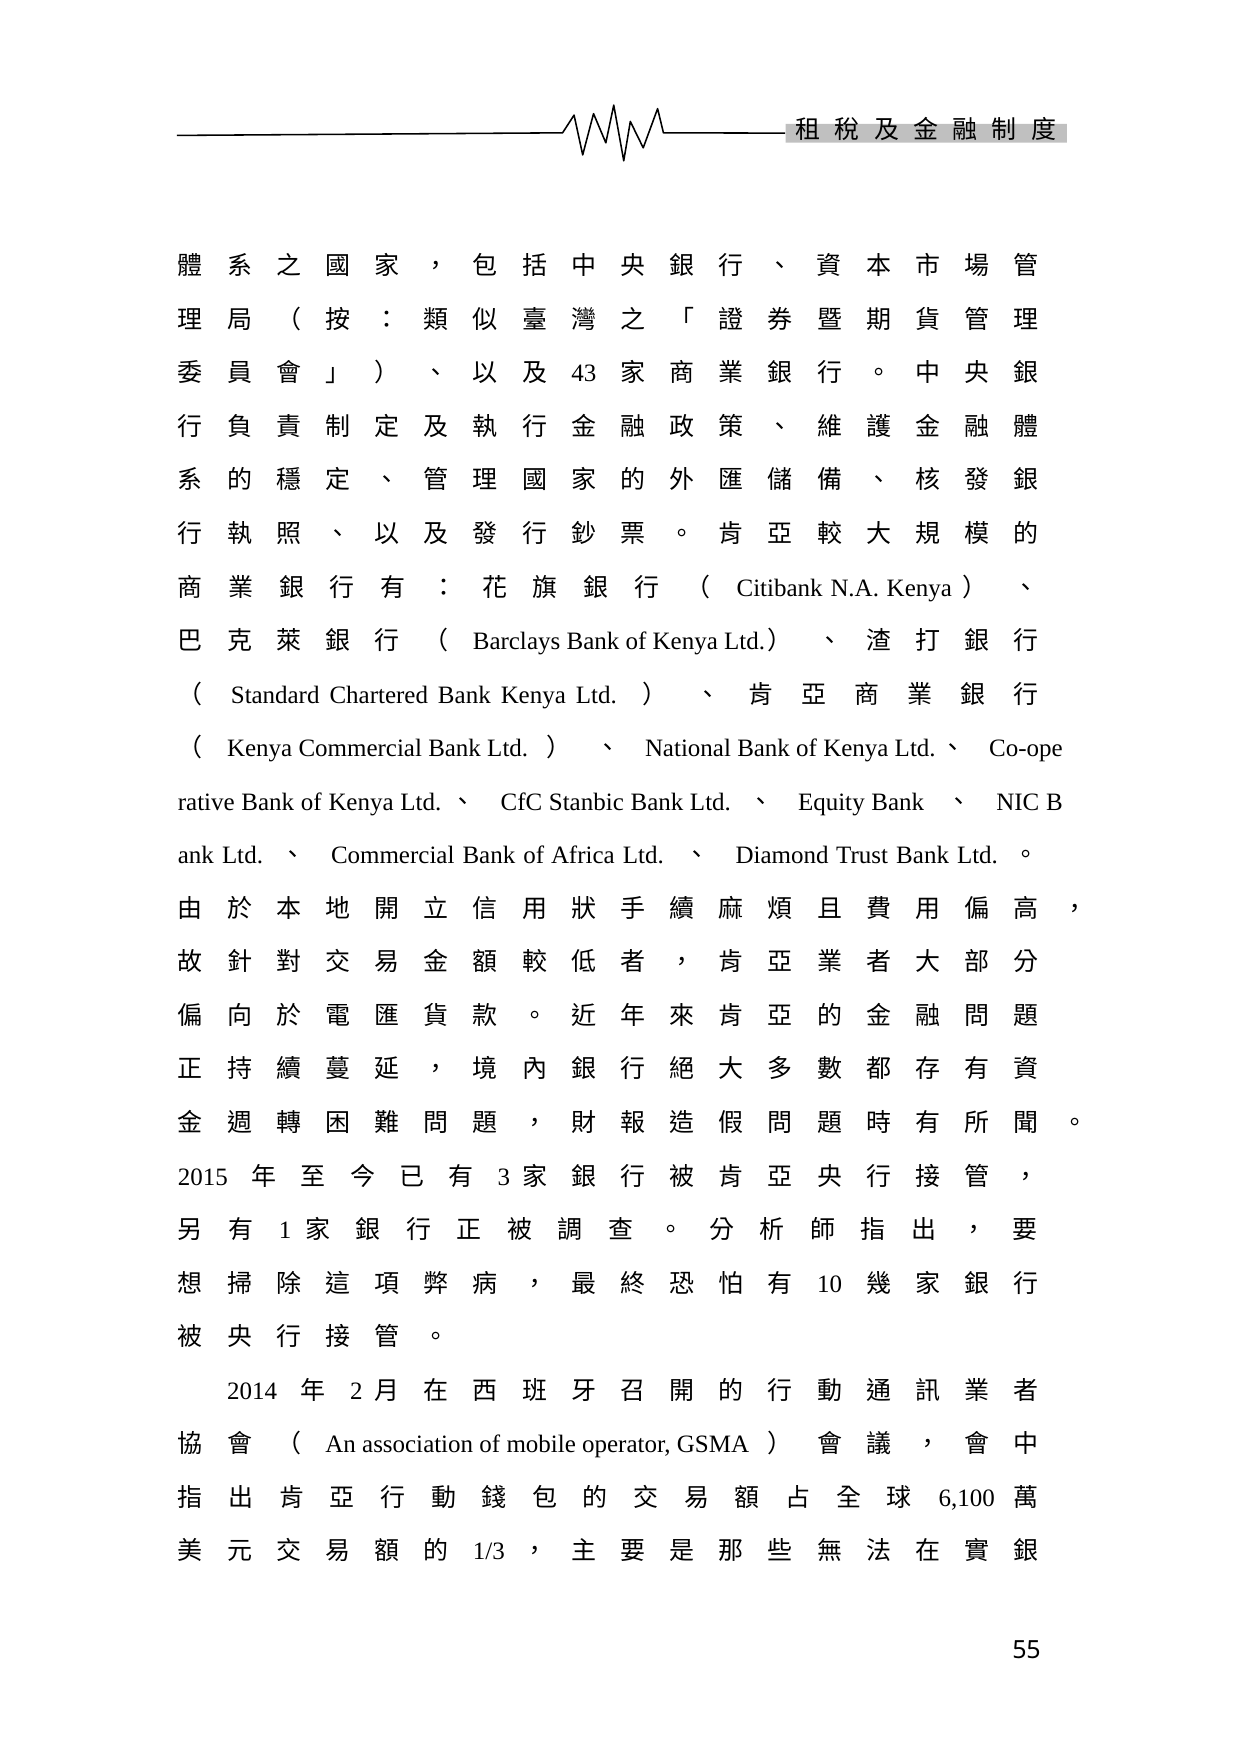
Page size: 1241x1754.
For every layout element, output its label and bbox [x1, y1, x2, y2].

text [178, 1362, 1063, 1576]
text [178, 237, 1063, 1362]
